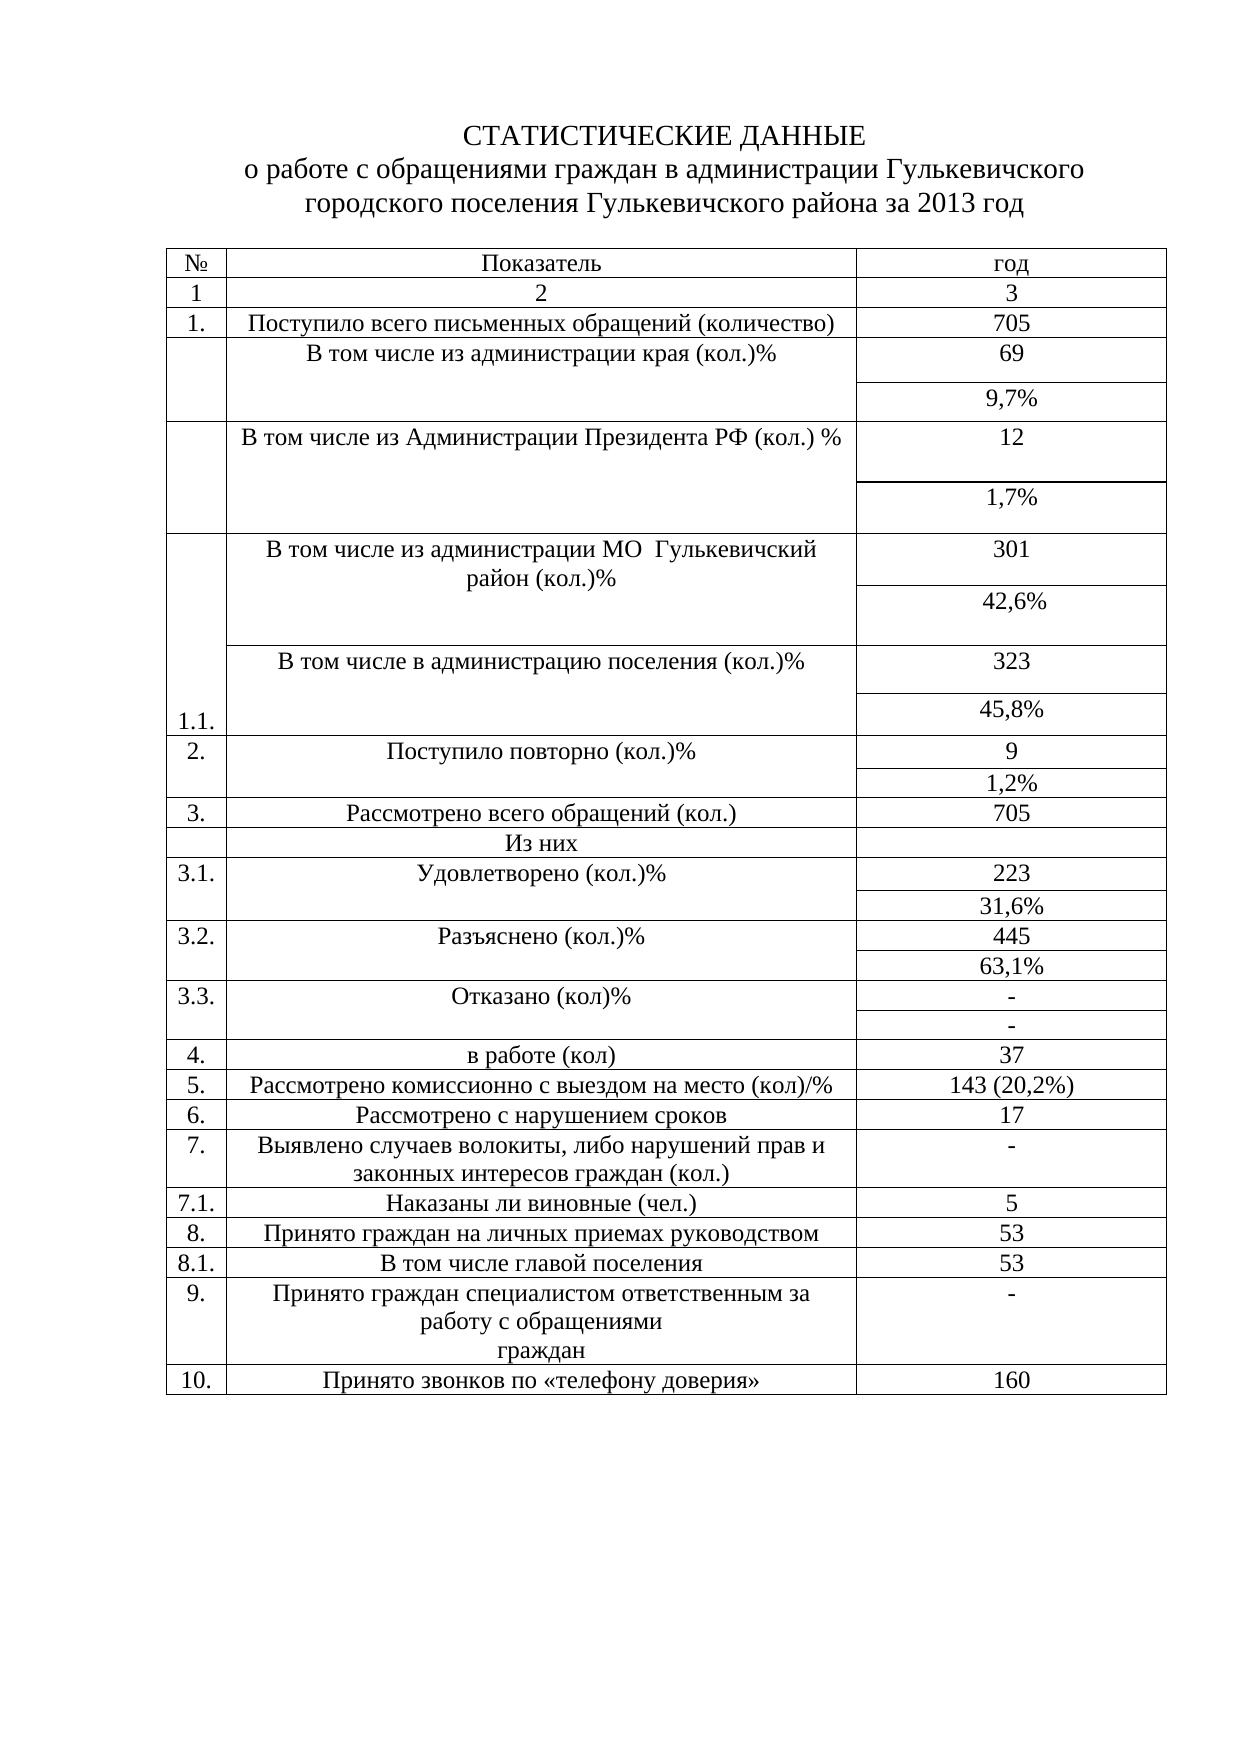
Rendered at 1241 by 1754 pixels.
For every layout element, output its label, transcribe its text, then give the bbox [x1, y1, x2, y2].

table_cell Принято звонков по «телефону доверия» [227, 1365, 856, 1394]
table_cell 160 [857, 1365, 1166, 1394]
table_cell 7. [167, 1130, 226, 1187]
table_cell Наказаны ли виновные (чел.) [227, 1188, 856, 1217]
table_cell 705 [857, 798, 1166, 827]
table_cell 1,2% [857, 769, 1166, 797]
table_cell [167, 422, 226, 533]
text о работе с обращениями граждан в администрации Гулькевичского городского поселения Гулькевичского района за 2013 год [177, 152, 1152, 219]
table_cell 3.1. [167, 858, 226, 920]
table_cell 45,8% [857, 694, 1166, 735]
table_cell 53 [857, 1218, 1166, 1247]
table_cell 53 [857, 1248, 1166, 1277]
table_cell 5. [167, 1070, 226, 1099]
table_cell 301 [857, 534, 1166, 585]
table_cell [167, 828, 226, 857]
table_cell Выявлено случаев волокиты, либо нарушений прав и законных интересов граждан (кол.) [227, 1130, 856, 1187]
table_cell 143 (20,2%) [857, 1070, 1166, 1099]
table_cell 31,6% [857, 891, 1166, 920]
table_cell Отказано (кол)% [227, 981, 856, 1039]
table_cell 3 [857, 278, 1166, 307]
table_cell Рассмотрено всего обращений (кол.) [227, 798, 856, 827]
table_cell В том числе из Администрации Президента РФ (кол.) % [227, 422, 856, 533]
table_cell Удовлетворено (кол.)% [227, 858, 856, 920]
table_cell - [857, 981, 1166, 1009]
table_header год [857, 249, 1166, 277]
table_cell Принято граждан специалистом ответственным за работу с обращениями граждан [227, 1278, 856, 1364]
table_cell В том числе главой поселения [227, 1248, 856, 1277]
table_cell [167, 338, 226, 421]
table_cell 12 [857, 422, 1166, 481]
table_cell 17 [857, 1100, 1166, 1129]
table_cell 37 [857, 1040, 1166, 1069]
table_cell 10. [167, 1365, 226, 1394]
table_cell В том числе в администрацию поселения (кол.)% [227, 646, 856, 735]
table_cell 705 [857, 308, 1166, 337]
table_cell - [857, 1130, 1166, 1187]
table_cell 5 [857, 1188, 1166, 1217]
table_cell Рассмотрено с нарушением сроков [227, 1100, 856, 1129]
table_cell [857, 828, 1166, 857]
table_cell Из них [227, 828, 856, 857]
table_cell 9 [857, 736, 1166, 767]
table_cell 1,7% [857, 483, 1166, 533]
table_cell 69 [857, 338, 1166, 382]
table_cell 2 [227, 278, 856, 307]
table_header № [167, 249, 226, 277]
table_cell - [857, 1011, 1166, 1039]
table_cell 3.3. [167, 981, 226, 1039]
table_cell 7.1. [167, 1188, 226, 1217]
table_cell 323 [857, 646, 1166, 693]
table_cell - [857, 1278, 1166, 1364]
table_cell Разъяснено (кол.)% [227, 921, 856, 980]
table_cell Рассмотрено комиссионно с выездом на место (кол)/% [227, 1070, 856, 1099]
table_cell 1 [167, 278, 226, 307]
table_cell 2. [167, 736, 226, 797]
table_cell Поступило всего письменных обращений (количество) [227, 308, 856, 337]
table_cell 9. [167, 1278, 226, 1364]
table_cell 1. [167, 308, 226, 337]
table_cell Принято граждан на личных приемах руководством [227, 1218, 856, 1247]
text СТАТИСТИЧЕСКИЕ ДАННЫЕ [177, 118, 1152, 152]
table_cell 223 [857, 858, 1166, 890]
table_cell 1.1. [167, 534, 226, 735]
table_cell 8. [167, 1218, 226, 1247]
table_cell 4. [167, 1040, 226, 1069]
table_cell 63,1% [857, 951, 1166, 980]
table_header Показатель [227, 249, 856, 277]
table_cell 6. [167, 1100, 226, 1129]
table_cell 3. [167, 798, 226, 827]
table_cell 3.2. [167, 921, 226, 980]
table_cell Поступило повторно (кол.)% [227, 736, 856, 797]
table_cell 9,7% [857, 383, 1166, 421]
table_cell в работе (кол) [227, 1040, 856, 1069]
table_cell 8.1. [167, 1248, 226, 1277]
table_cell В том числе из администрации МО Гулькевичский район (кол.)% [227, 534, 856, 645]
table_cell 445 [857, 921, 1166, 950]
table_cell 42,6% [857, 586, 1166, 645]
table_cell В том числе из администрации края (кол.)% [227, 338, 856, 421]
